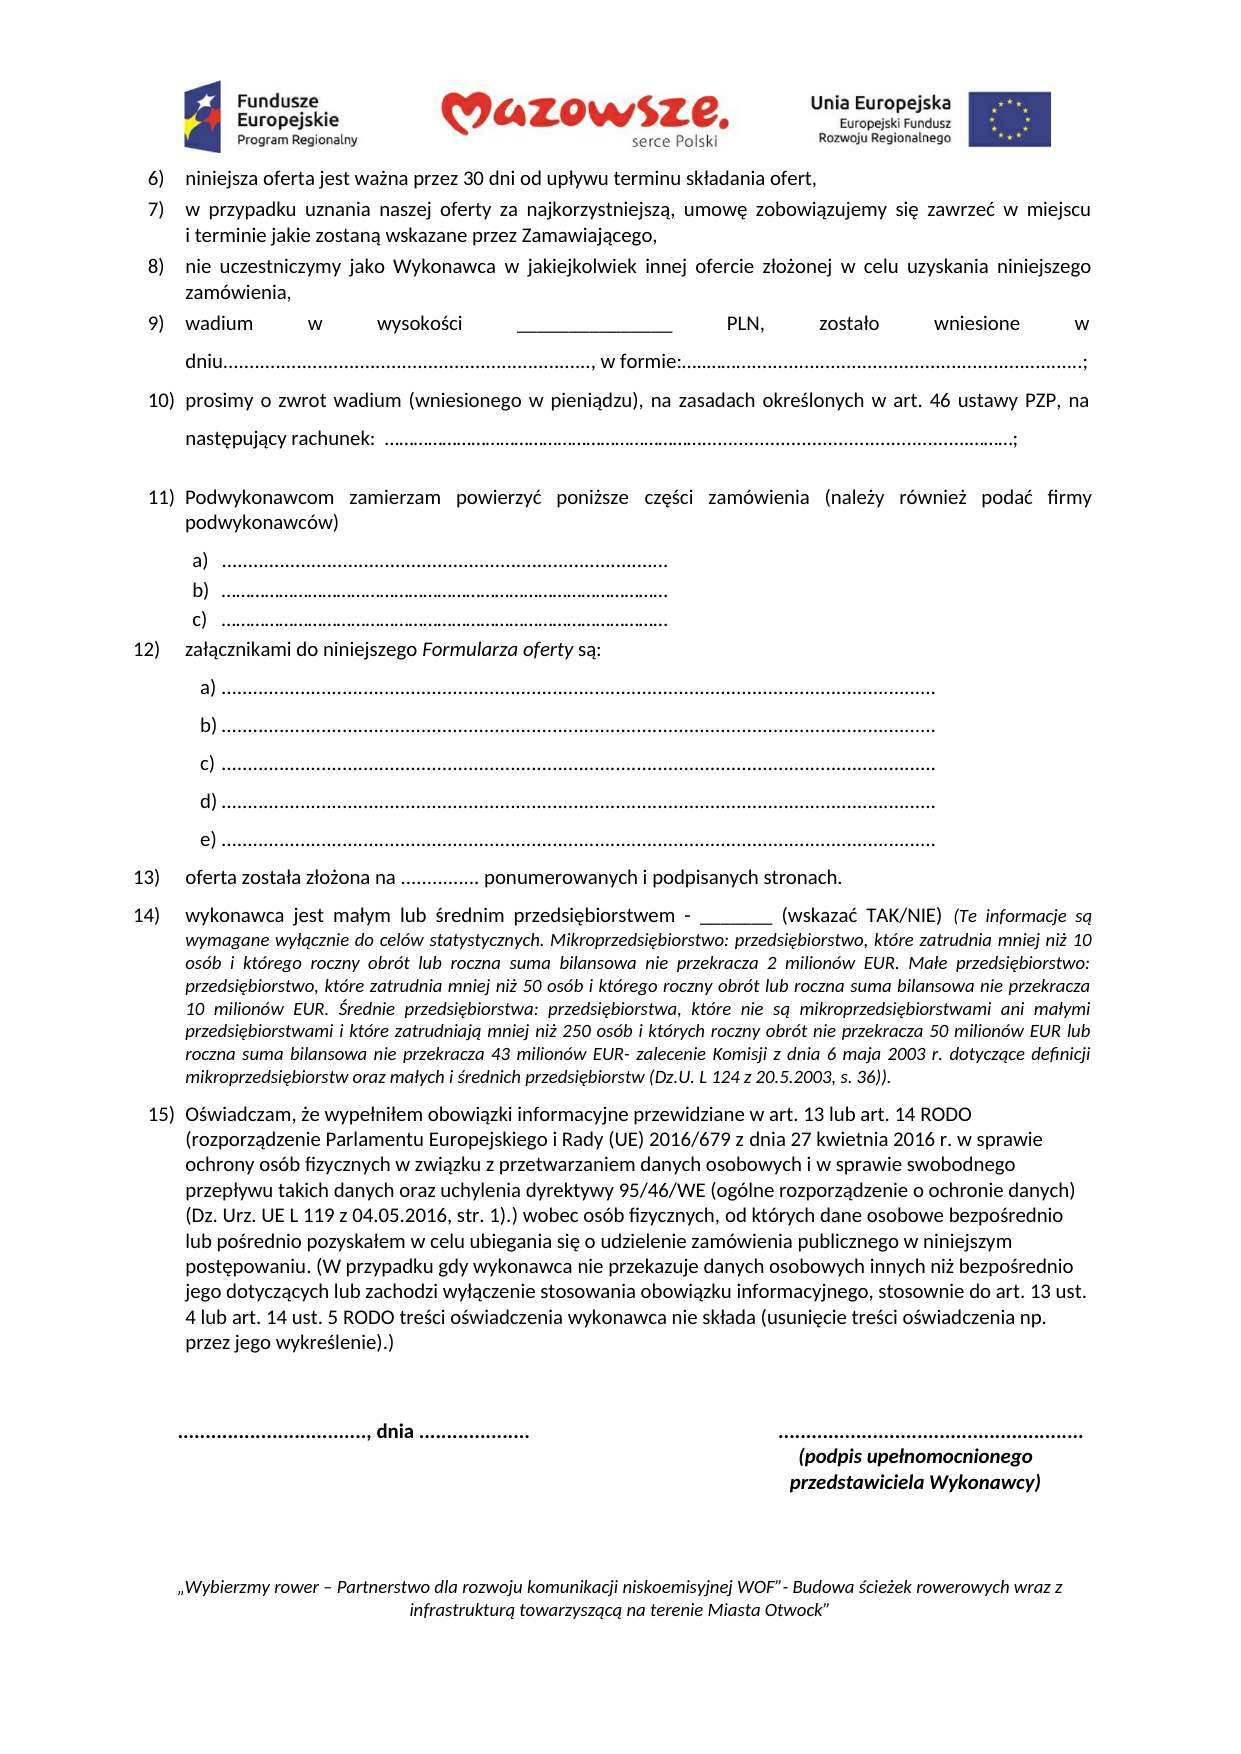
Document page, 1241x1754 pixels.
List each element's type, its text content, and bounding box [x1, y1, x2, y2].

text (podpis upełnomocnionego [738, 1444, 1093, 1469]
picture [147, 73, 1093, 165]
list prosimy o zwrot wadium (wniesionego w pieniądzu), na zasadach określonych w art. 46 ustawy PZP, na następujący rachunek: …………………………………………………………...................................................………; [148, 387, 1091, 450]
list Podwykonawcom zamierzam powierzyć poniższe części zamówienia (należy również podać firmy podwykonawców) [148, 484, 1093, 535]
text .................................., dnia .................... ....................................................... [177, 1418, 1093, 1444]
list ………………………………………………………………………………… [192, 577, 1093, 602]
list ………………………………………………………………………………… [192, 606, 1093, 632]
list ........................................................................................................................................ [200, 674, 1093, 699]
list ........................................................................................................................................ [200, 826, 1093, 852]
list w przypadku uznania naszej oferty za najkorzystniejszą, umowę zobowiązujemy się zawrzeć w miejscu i terminie jakie zostaną wskazane przez Zamawiającego, [148, 196, 1093, 247]
text przedstawiciela Wykonawcy) [738, 1469, 1093, 1494]
list wadium w wysokości _______________ PLN, zostało wniesione w dniu......................................................................, w formie:…..……..................................................................; [148, 311, 1091, 374]
list wykonawca jest małym lub średnim przedsiębiorstwem - _______ (wskazać TAK/NIE) (Te informacje są wymagane wyłącznie do celów statystycznych. Mikroprzedsiębiorstwo: przedsiębiorstwo, które zatrudnia mniej niż 10 osób i którego roczny obrót lub roczna suma bilansowa nie przekracza 2 milionów EUR. Małe przedsiębiorstwo: przedsiębiorstwo, które zatrudnia mniej niż 50 osób i którego roczny obrót lub roczna suma bilansowa nie przekracza 10 milionów EUR. Średnie przedsiębiorstwa: przedsiębiorstwa, które nie są mikroprzedsiębiorstwami ani małymi przedsiębiorstwami i które zatrudniają mniej niż 250 osób i których roczny obrót nie przekracza 50 milionów EUR lub roczna suma bilansowa nie przekracza 43 milionów EUR- zalecenie Komisji z dnia 6 maja 2003 r. dotyczące definicji mikroprzedsiębiorstw oraz małych i średnich przedsiębiorstw (Dz.U. L 124 z 20.5.2003, s. 36)). [133, 902, 1093, 1088]
list oferta została złożona na ............... ponumerowanych i podpisanych stronach. [133, 864, 1093, 890]
list ........................................................................................................................................ [200, 750, 1093, 776]
list nie uczestniczymy jako Wykonawca w jakiejkolwiek innej ofercie złożonej w celu uzyskania niniejszego zamówienia, [148, 253, 1093, 304]
list załącznikami do niniejszego Formularza oferty są: [133, 636, 1093, 661]
list niniejsza oferta jest ważna przez 30 dni od upływu terminu składania ofert, [148, 165, 1093, 190]
list ..................................................................................... [192, 547, 1093, 573]
list ........................................................................................................................................ [200, 788, 1093, 814]
list ........................................................................................................................................ [200, 712, 1093, 737]
list Oświadczam, że wypełniłem obowiązki informacyjne przewidziane w art. 13 lub art. 14 RODO (rozporządzenie Parlamentu Europejskiego i Rady (UE) 2016/679 z dnia 27 kwietnia 2016 r. w sprawie ochrony osób fizycznych w związku z przetwarzaniem danych osobowych i w sprawie swobodnego przepływu takich danych oraz uchylenia dyrektywy 95/46/WE (ogólne rozporządzenie o ochronie danych) (Dz. Urz. UE L 119 z 04.05.2016, str. 1).) wobec osób fizycznych, od których dane osobowe bezpośrednio lub pośrednio pozyskałem w celu ubiegania się o udzielenie zamówienia publicznego w niniejszym postępowaniu. (W przypadku gdy wykonawca nie przekazuje danych osobowych innych niż bezpośrednio jego dotyczących lub zachodzi wyłączenie stosowania obowiązku informacyjnego, stosownie do art. 13 ust. 4 lub art. 14 ust. 5 RODO treści oświadczenia wykonawca nie składa (usunięcie treści oświadczenia np. przez jego wykreślenie).) [148, 1101, 1093, 1355]
